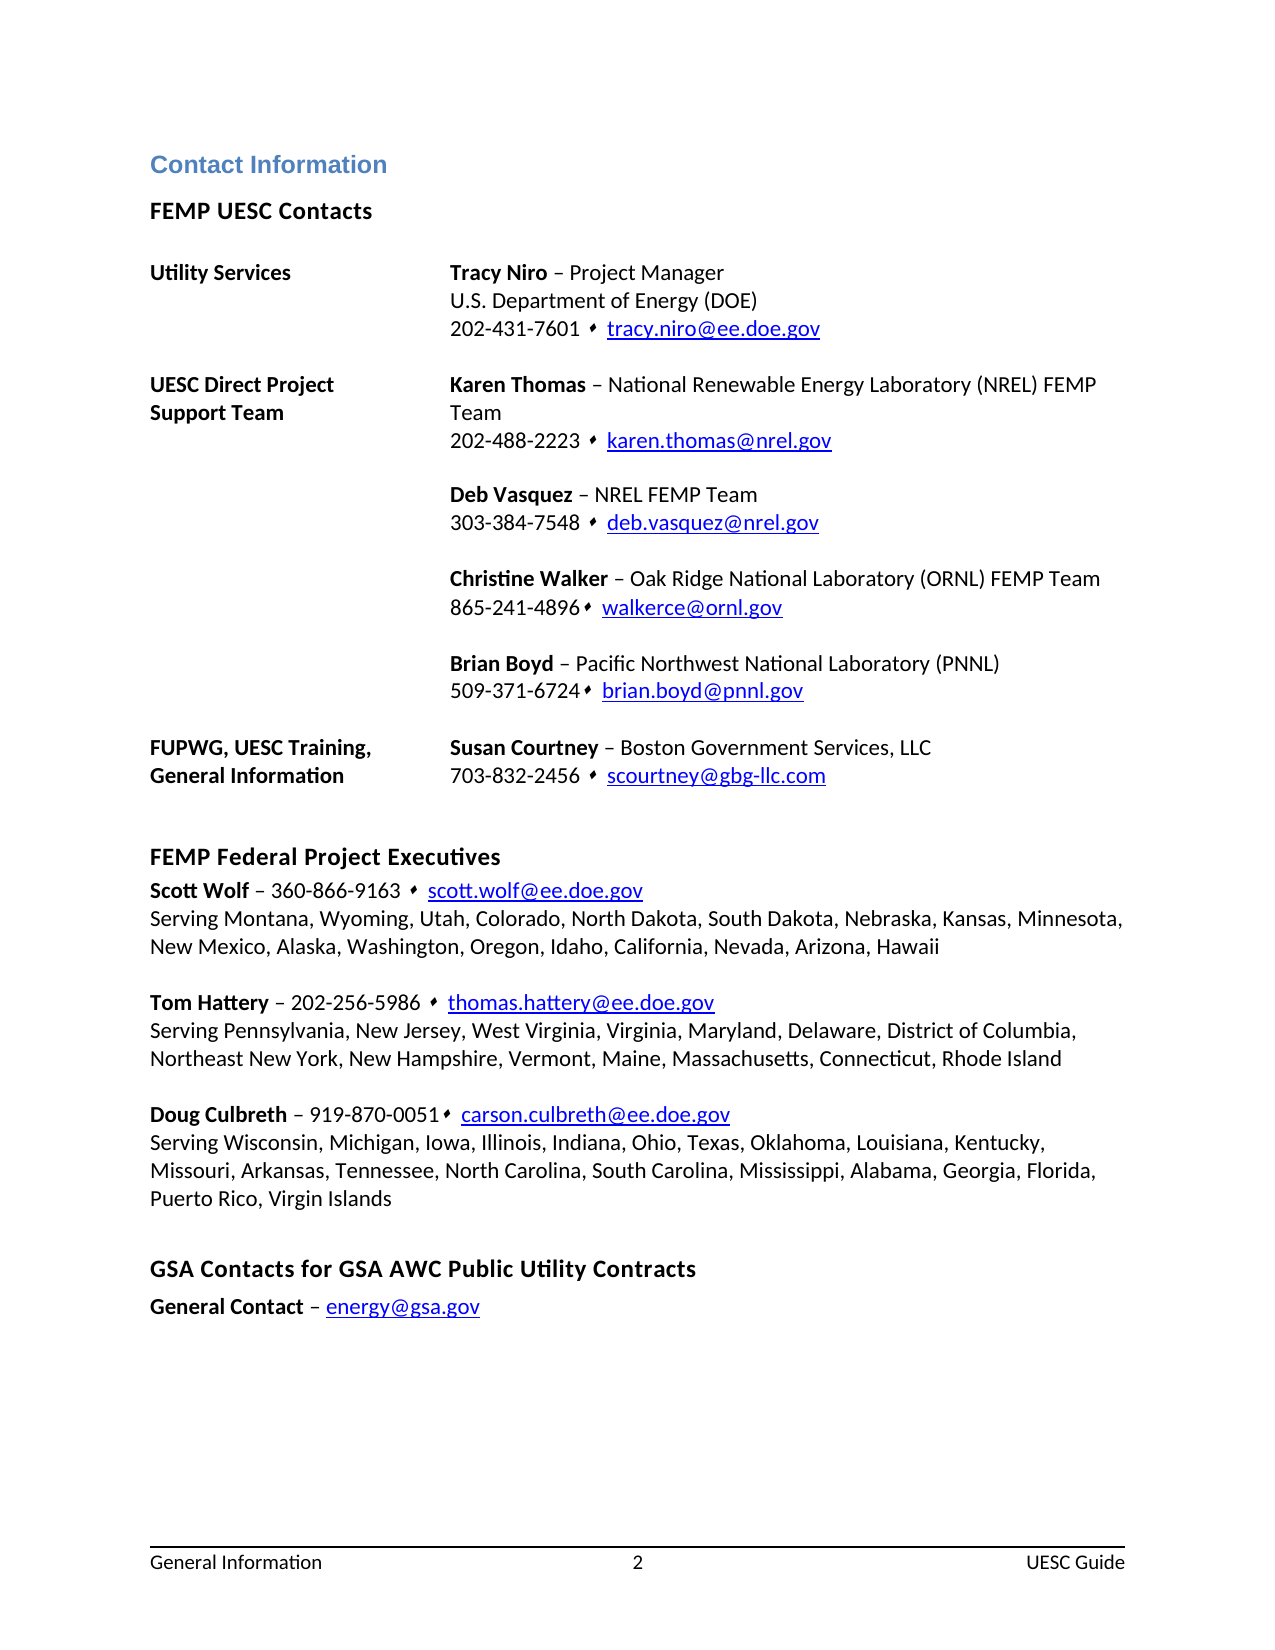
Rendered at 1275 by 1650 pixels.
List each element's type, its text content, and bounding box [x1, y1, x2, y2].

text UESC Direct Project Karen Thomas – National Renewable Energy Laboratory (NREL) FEMP [150, 370, 1125, 398]
text General Information 703-832-2456 scourtney@gbg-llc.com [150, 761, 1125, 789]
text FUPWG, UESC Training, Susan Courtney – Boston Government Services, LLC [150, 733, 1125, 761]
text Christine Walker – Oak Ridge National Laboratory (ORNL) FEMP Team [375, 564, 1125, 593]
text Support Team Team [150, 398, 1125, 426]
text 865-241-4896 walkerce@ornl.gov [150, 593, 1125, 621]
text General Contact – energy@gsa.gov [150, 1292, 1125, 1321]
text U.S. Department of Energy (DOE) [375, 286, 1125, 314]
subtitle FEMP UESC Contacts [150, 196, 1125, 226]
subtitle Contact Information [150, 150, 1125, 179]
text Serving Pennsylvania, New Jersey, West Virginia, Virginia, Maryland, Delaware, District of Columbia, Northeast New York, New Hampshire, Vermont, Maine, Massachusetts, Connecticut, Rhode Island [150, 1016, 1125, 1072]
text Serving Montana, Wyoming, Utah, Colorado, North Dakota, South Dakota, Nebraska, Kansas, Minnesota, New Mexico, Alaska, Washington, Oregon, Idaho, California, Nevada, Arizona, Hawaii [150, 904, 1125, 960]
text Scott Wolf – 360-866-9163 scott.wolf@ee.doe.gov [150, 876, 1125, 904]
text 202-431-7601 tracy.niro@ee.doe.gov [150, 314, 1125, 342]
text Serving Wisconsin, Michigan, Iowa, Illinois, Indiana, Ohio, Texas, Oklahoma, Louisiana, Kentucky, Missouri, Arkansas, Tennessee, North Carolina, South Carolina, Mississippi, Alabama, Georgia, Florida, Puerto Rico, Virgin Islands [150, 1128, 1125, 1212]
text Utility Services Tracy Niro – Project Manager [150, 258, 1125, 286]
text Brian Boyd – Pacific Northwest National Laboratory (PNNL) [150, 649, 1125, 677]
text 509-371-6724 brian.boyd@pnnl.gov [150, 677, 1125, 705]
subtitle FEMP Federal Project Executives [150, 841, 1125, 872]
text 303-384-7548 deb.vasquez@nrel.gov [375, 508, 1125, 537]
subtitle GSA Contacts for GSA AWC Public Utility Contracts [150, 1253, 1125, 1283]
text 202-488-2223 karen.thomas@nrel.gov [375, 426, 1125, 454]
text Doug Culbreth – 919-870-0051 carson.culbreth@ee.doe.gov [150, 1100, 1125, 1128]
text Tom Hattery – 202-256-5986 thomas.hattery@ee.doe.gov [150, 988, 1125, 1016]
text Deb Vasquez – NREL FEMP Team [375, 481, 1125, 508]
